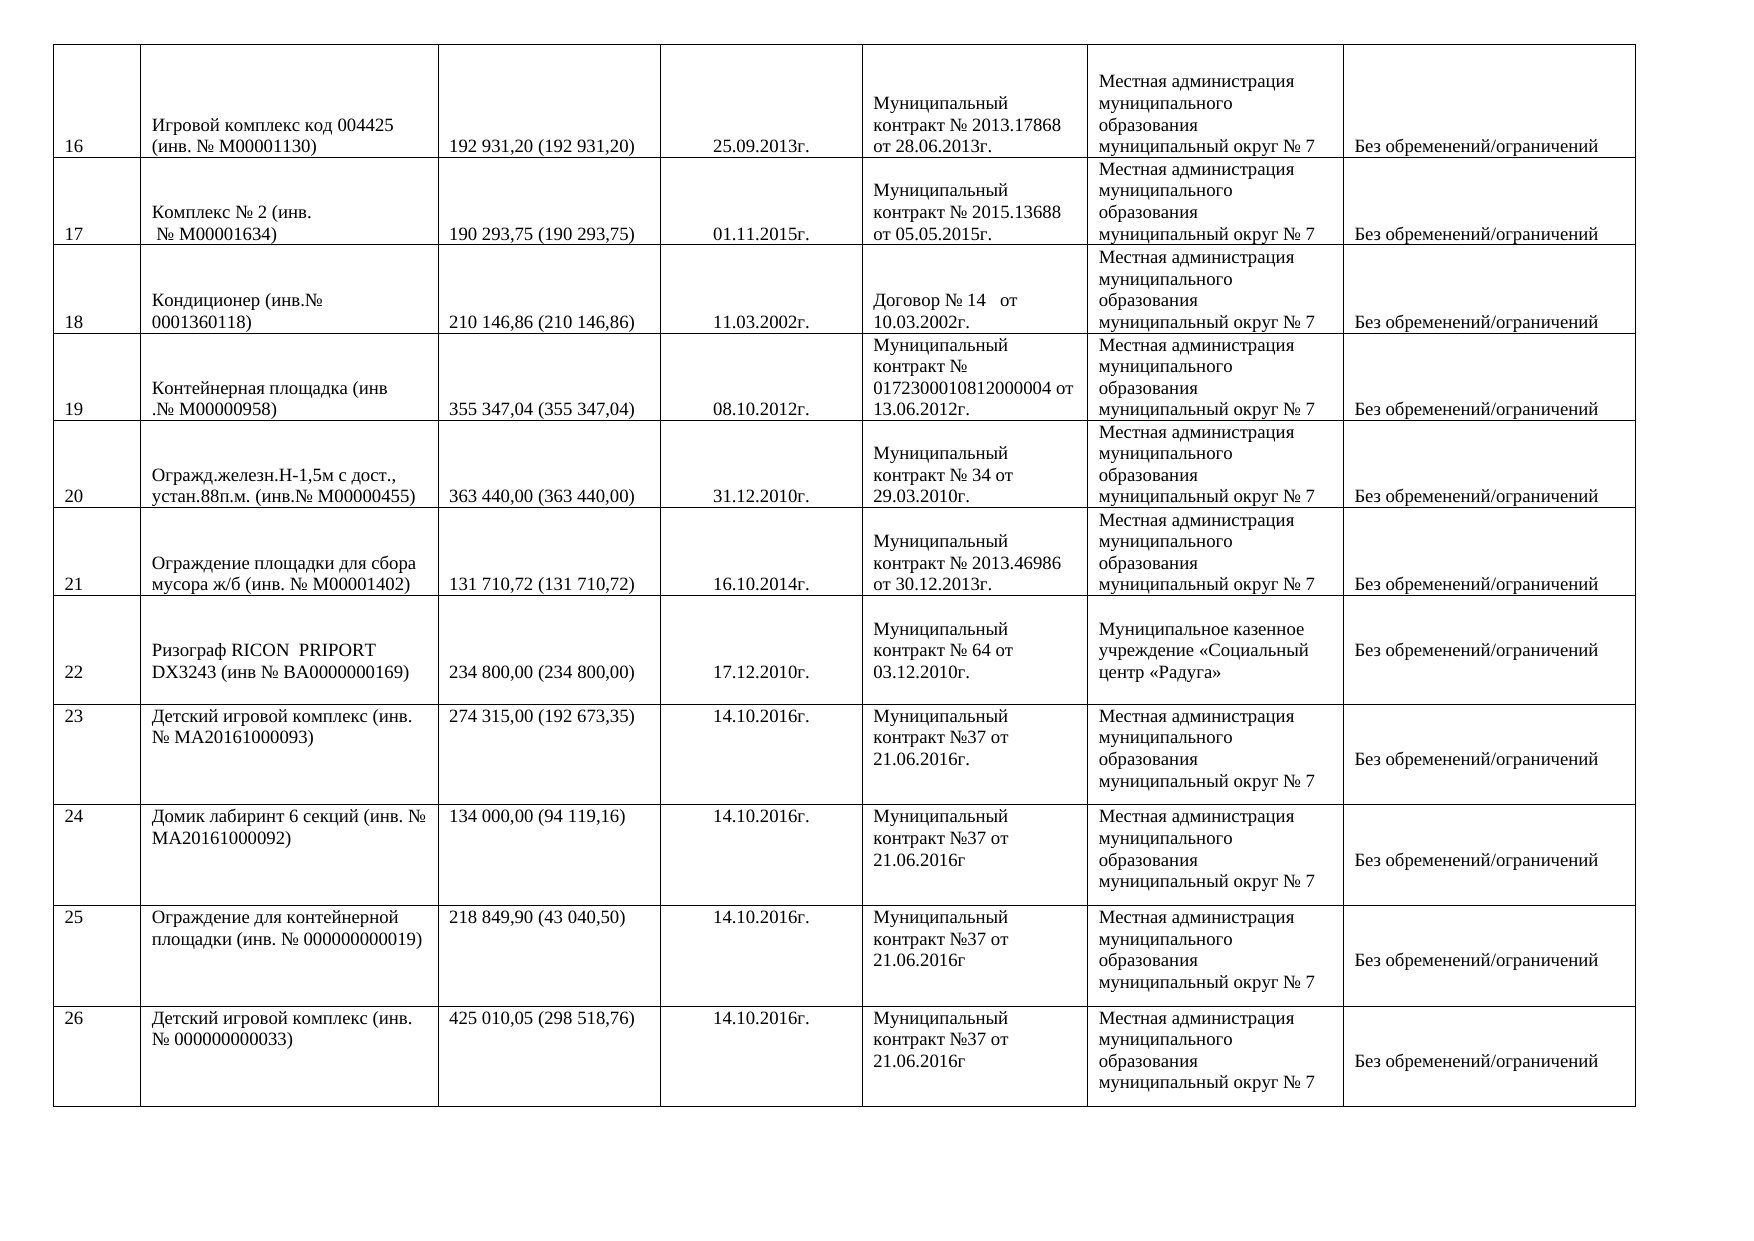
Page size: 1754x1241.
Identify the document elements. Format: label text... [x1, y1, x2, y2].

table_cell 24 [54, 805, 140, 905]
table_cell Контейнерная площадка (инв .№ М00000958) [141, 334, 438, 420]
table_cell Ограждение площадки для сбора мусора ж/б (инв. № М00001402) [141, 508, 438, 595]
table_cell Местная администрация муниципального образования муниципальный округ № 7 [1088, 705, 1343, 804]
table_cell Домик лабиринт 6 секций (инв. № МА20161000092) [141, 805, 438, 905]
table_cell 08.10.2012г. [661, 334, 862, 420]
table_cell Муниципальный контракт № 2013.46986 от 30.12.2013г. [863, 508, 1087, 595]
table_cell Муниципальный контракт №37 от 21.06.2016г. [863, 705, 1087, 804]
table_cell 31.12.2010г. [661, 421, 862, 507]
table_cell 16 [54, 45, 140, 157]
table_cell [863, 1007, 1087, 1106]
table_cell Муниципальный контракт №37 от 21.06.2016г [863, 906, 1087, 1006]
table_cell 18 [54, 245, 140, 332]
table_cell 22 [54, 596, 140, 704]
table_cell 17 [54, 158, 140, 244]
table_cell Муниципальный контракт № 34 от 29.03.2010г. [863, 421, 1087, 507]
table_cell Муниципальный контракт № 0172300010812000004 от 13.06.2012г. [863, 334, 1087, 420]
table_cell 210 146,86 (210 146,86) [439, 245, 660, 332]
table_cell Муниципальный контракт №37 от 21.06.2016г [863, 805, 1087, 905]
table_cell Муниципальный контракт № 2015.13688 от 05.05.2015г. [863, 158, 1087, 244]
table_cell 01.11.2015г. [661, 158, 862, 244]
table_cell 234 800,00 (234 800,00) [439, 596, 660, 704]
table_cell 190 293,75 (190 293,75) [439, 158, 660, 244]
table_cell Местная администрация муниципального образования муниципальный округ № 7 [1088, 334, 1343, 420]
table_cell 16.10.2014г. [661, 508, 862, 595]
table_cell Без обременений/ограничений [1344, 906, 1635, 1006]
table_cell Муниципальное казенное учреждение «Социальный центр «Радуга» [1088, 596, 1343, 704]
table_cell 134 000,00 (94 119,16) [439, 805, 660, 905]
table_cell 26 [54, 1007, 140, 1106]
table_cell Детский игровой комплекс (инв. № МА20161000093) [141, 705, 438, 804]
table_cell Местная администрация муниципального образования муниципальный округ № 7 [1088, 421, 1343, 507]
table_cell Без обременений/ограничений [1344, 805, 1635, 905]
table_cell 25.09.2013г. [661, 45, 862, 157]
table_cell Без обременений/ограничений [1344, 508, 1635, 595]
table_cell 14.10.2016г. [661, 906, 862, 1006]
table_cell 218 849,90 (43 040,50) [439, 906, 660, 1006]
table_cell Комплекс № 2 (инв. № М00001634) [141, 158, 438, 244]
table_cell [863, 45, 1087, 157]
table_cell Местная администрация муниципального образования муниципальный округ № 7 [1088, 508, 1343, 595]
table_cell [1088, 45, 1343, 157]
table_cell Местная администрация муниципального образования муниципальный округ № 7 [1088, 906, 1343, 1006]
table_cell Муниципальный контракт № 64 от 03.12.2010г. [863, 596, 1087, 704]
table_cell Игровой комплекс код 004425 (инв. № М00001130) [141, 45, 438, 157]
table_cell 425 010,05 (298 518,76) [439, 1007, 660, 1106]
table_cell 25 [54, 906, 140, 1006]
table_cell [1344, 1007, 1635, 1106]
table_cell 14.10.2016г. [661, 705, 862, 804]
table_cell 23 [54, 705, 140, 804]
table_cell Без обременений/ограничений [1344, 158, 1635, 244]
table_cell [1088, 1007, 1343, 1106]
table_cell 11.03.2002г. [661, 245, 862, 332]
table_cell 192 931,20 (192 931,20) [439, 45, 660, 157]
table_cell Детский игровой комплекс (инв. № 000000000033) [141, 1007, 438, 1106]
table_cell Огражд.железн.Н-1,5м с дост., устан.88п.м. (инв.№ М00000455) [141, 421, 438, 507]
table_cell 131 710,72 (131 710,72) [439, 508, 660, 595]
table_cell 19 [54, 334, 140, 420]
table_cell Местная администрация муниципального образования муниципальный округ № 7 [1088, 245, 1343, 332]
table_cell Договор № 14 от 10.03.2002г. [863, 245, 1087, 332]
table_cell Без обременений/ограничений [1344, 421, 1635, 507]
table_cell Без обременений/ограничений [1344, 596, 1635, 704]
table_cell 14.10.2016г. [661, 805, 862, 905]
table_cell 20 [54, 421, 140, 507]
table_cell 363 440,00 (363 440,00) [439, 421, 660, 507]
table_cell Ризограф RICON PRIPORT DX3243 (инв № ВА0000000169) [141, 596, 438, 704]
table_cell 17.12.2010г. [661, 596, 862, 704]
table_cell Без обременений/ограничений [1344, 334, 1635, 420]
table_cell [1344, 45, 1635, 157]
table_cell 14.10.2016г. [661, 1007, 862, 1106]
table_cell Ограждение для контейнерной площадки (инв. № 000000000019) [141, 906, 438, 1006]
table_cell Местная администрация муниципального образования муниципальный округ № 7 [1088, 805, 1343, 905]
table_cell Местная администрация муниципального образования муниципальный округ № 7 [1088, 158, 1343, 244]
table_cell 21 [54, 508, 140, 595]
table_cell Кондиционер (инв.№ 0001360118) [141, 245, 438, 332]
table_cell Без обременений/ограничений [1344, 705, 1635, 804]
table_cell 355 347,04 (355 347,04) [439, 334, 660, 420]
table_cell Без обременений/ограничений [1344, 245, 1635, 332]
table_cell 274 315,00 (192 673,35) [439, 705, 660, 804]
